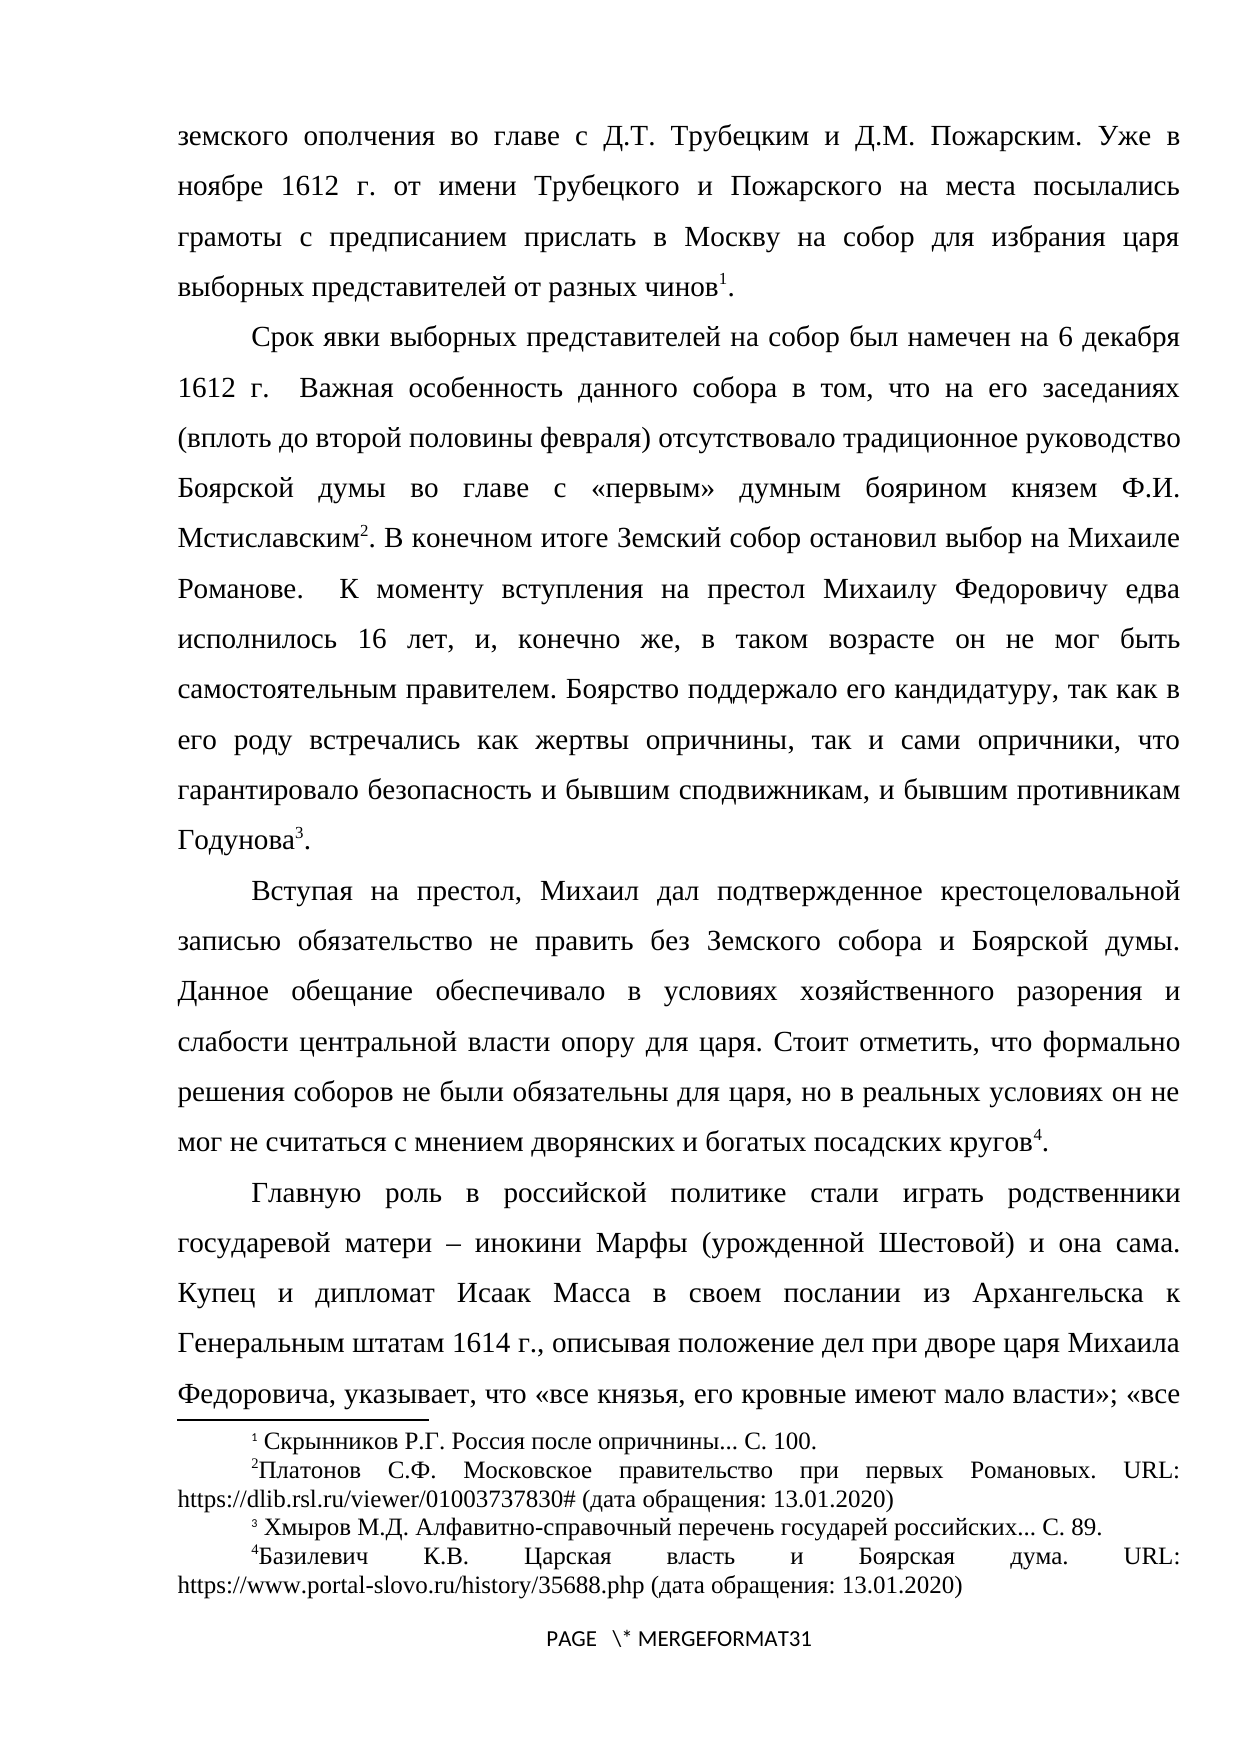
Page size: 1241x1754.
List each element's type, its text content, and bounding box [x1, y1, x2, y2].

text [177, 118, 1181, 303]
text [177, 1175, 1181, 1409]
text Срок явки выборных представителей на собор был намечен на 6 декабря 1612 г. Важная особенность данного собора в том, что на его заседаниях (вплоть до второй половины февраля) отсутствовало традиционное руководство Боярской думы во главе с «первым» думным боярином князем Ф.И. Мстиславским. В конечном итоге Земский собор остановил выбор на Михаиле Романове. К моменту вступления на престол Михаилу Федоровичу едва исполнилось 16 лет, и, конечно же, в таком возрасте он не мог быть самостоятельным правителем. Боярство поддержало его кандидатуру, так как в его роду встречались как жертвы опричнины, так и сами опричники, что гарантировало безопасность и бывшим сподвижникам, и бывшим противникам Годунова. [177, 319, 1181, 856]
text Вступая на престол, Михаил дал подтвержденное крестоцеловальной записью обязательство не править без Земского собора и Боярской думы. Данное обещание обеспечивало в условиях хозяйственного разорения и слабости центральной власти опору для царя. Стоит отметить, что формально решения соборов не были обязательны для царя, но в реальных условиях он не мог не считаться с мнением дворянских и богатых посадских кругов. [177, 873, 1181, 1158]
